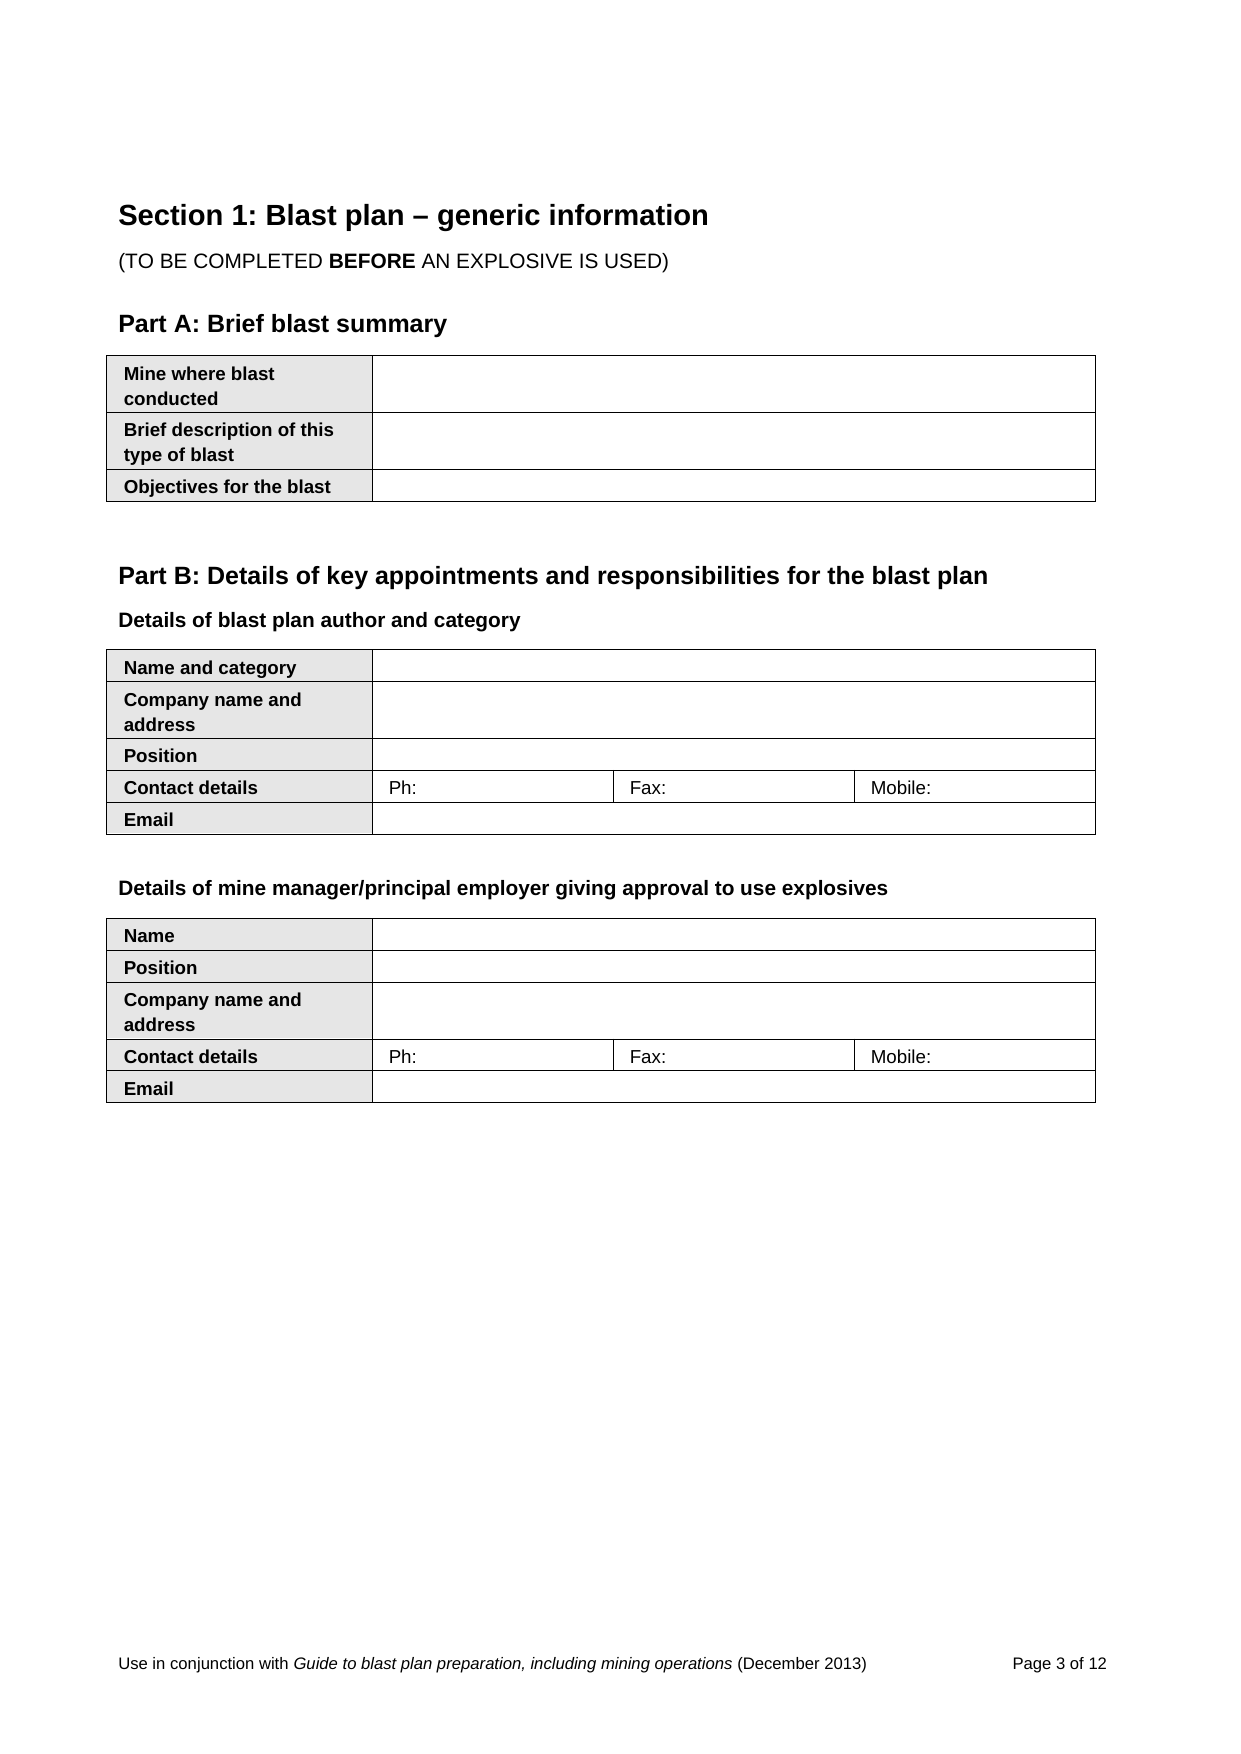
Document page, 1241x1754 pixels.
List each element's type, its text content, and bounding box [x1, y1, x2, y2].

table_cell Objectives for the blast [107, 470, 372, 501]
table_cell : [855, 771, 1095, 802]
table_cell [373, 1071, 1095, 1102]
table_cell Ph: [373, 1040, 613, 1070]
subtitle Part A: Brief blast summary [118, 308, 1107, 337]
table_cell [373, 803, 1095, 833]
table_cell [373, 470, 1095, 501]
table_cell Company name and address [107, 682, 372, 738]
table_header Name [107, 919, 372, 950]
table_cell Email [107, 803, 372, 833]
table_header [373, 919, 1095, 950]
table_cell Email [107, 1071, 372, 1102]
table_cell [373, 983, 1095, 1038]
text Details of mine manager/principal employer giving approval to use explosives [118, 876, 1107, 900]
table_header [373, 650, 1095, 681]
table_header [373, 356, 1095, 412]
table_cell [373, 739, 1095, 770]
table_cell [373, 413, 1095, 469]
table_cell Fax: [614, 771, 854, 802]
subtitle Section 1: Blast plan – generic information [118, 198, 1107, 231]
table_header Name and category [107, 650, 372, 681]
table_cell Brief description of this type of blast [107, 413, 372, 469]
table_cell Position [107, 739, 372, 770]
table_cell [373, 951, 1095, 982]
subtitle Part B: Details of key appointments and responsibilities for the blast plan [118, 561, 1107, 590]
table_cell Contact details [107, 1040, 372, 1070]
text Details of blast plan author and category [118, 607, 1107, 631]
table_cell Position [107, 951, 372, 982]
table_cell Contact details [107, 771, 372, 802]
table_cell Ph: [373, 771, 613, 802]
text (TO BE COMPLETED BEFORE AN EXPLOSIVE IS USED) [118, 249, 1107, 273]
table_cell : [855, 1040, 1095, 1070]
table_header Mine where blast conducted [107, 356, 372, 412]
table_cell Company name and address [107, 983, 372, 1038]
table_cell Fax: [614, 1040, 854, 1070]
table_cell [373, 682, 1095, 738]
